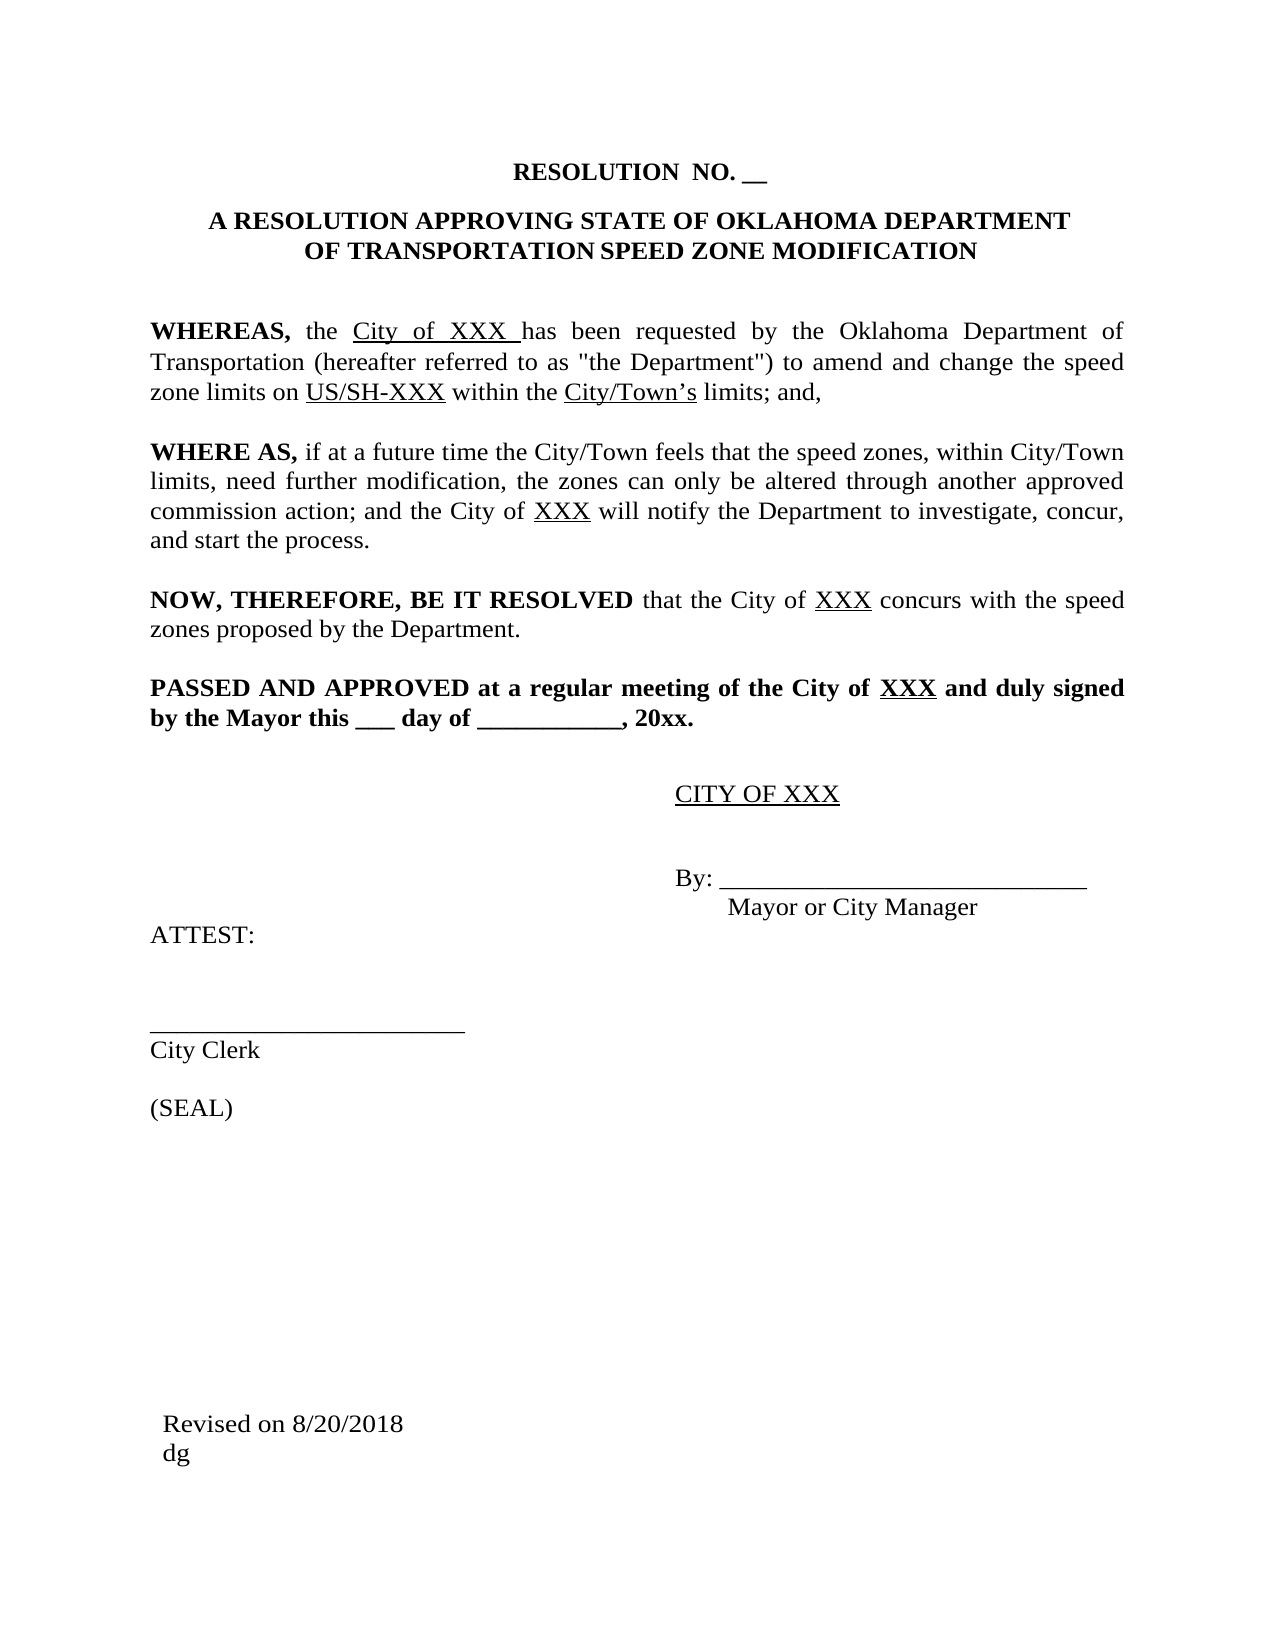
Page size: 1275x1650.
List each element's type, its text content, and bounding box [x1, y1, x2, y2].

text Mayor or City Manager [150, 892, 1125, 921]
text RESOLUTION NO. __ [513, 157, 767, 186]
text dg [162, 1438, 1125, 1467]
text ________________________ [150, 1007, 1125, 1036]
text Revised on 8/20/2018 [162, 1409, 1125, 1438]
text A RESOLUTION APPROVING STATE OF OKLAHOMA DEPARTMENT OF TRANSPORTATION SPEED ZONE MODIFICATION [192, 206, 1087, 265]
text City Clerk [150, 1036, 1125, 1064]
text PASSED AND APPROVED at a regular meeting of the City of XXX and duly signed by the Mayor this ___ day of ___________, 20xx. [150, 673, 1125, 732]
text WHERE AS, if at a future time the City/Town feels that the speed zones, within City/Town limits, need further modification, the zones can only be altered through another approved commission action; and the City of XXX will notify the Department to investigate, concur, and start the process. [150, 437, 1125, 554]
text (SEAL) [150, 1093, 1125, 1122]
text CITY OF XXX [600, 779, 1125, 808]
text ATTEST: [150, 921, 1125, 949]
text NOW, THEREFORE, BE IT RESOLVED that the City of XXX concurs with the speed zones proposed by the Department. [150, 585, 1125, 643]
text By: ____________________________ [600, 863, 1125, 892]
text WHEREAS, the City of XXX has been requested by the Oklahoma Department of Transportation (hereafter referred to as "the Department") to amend and change the speed zone limits on US/SH-XXX within the City/Town’s limits; and, [150, 316, 1125, 405]
